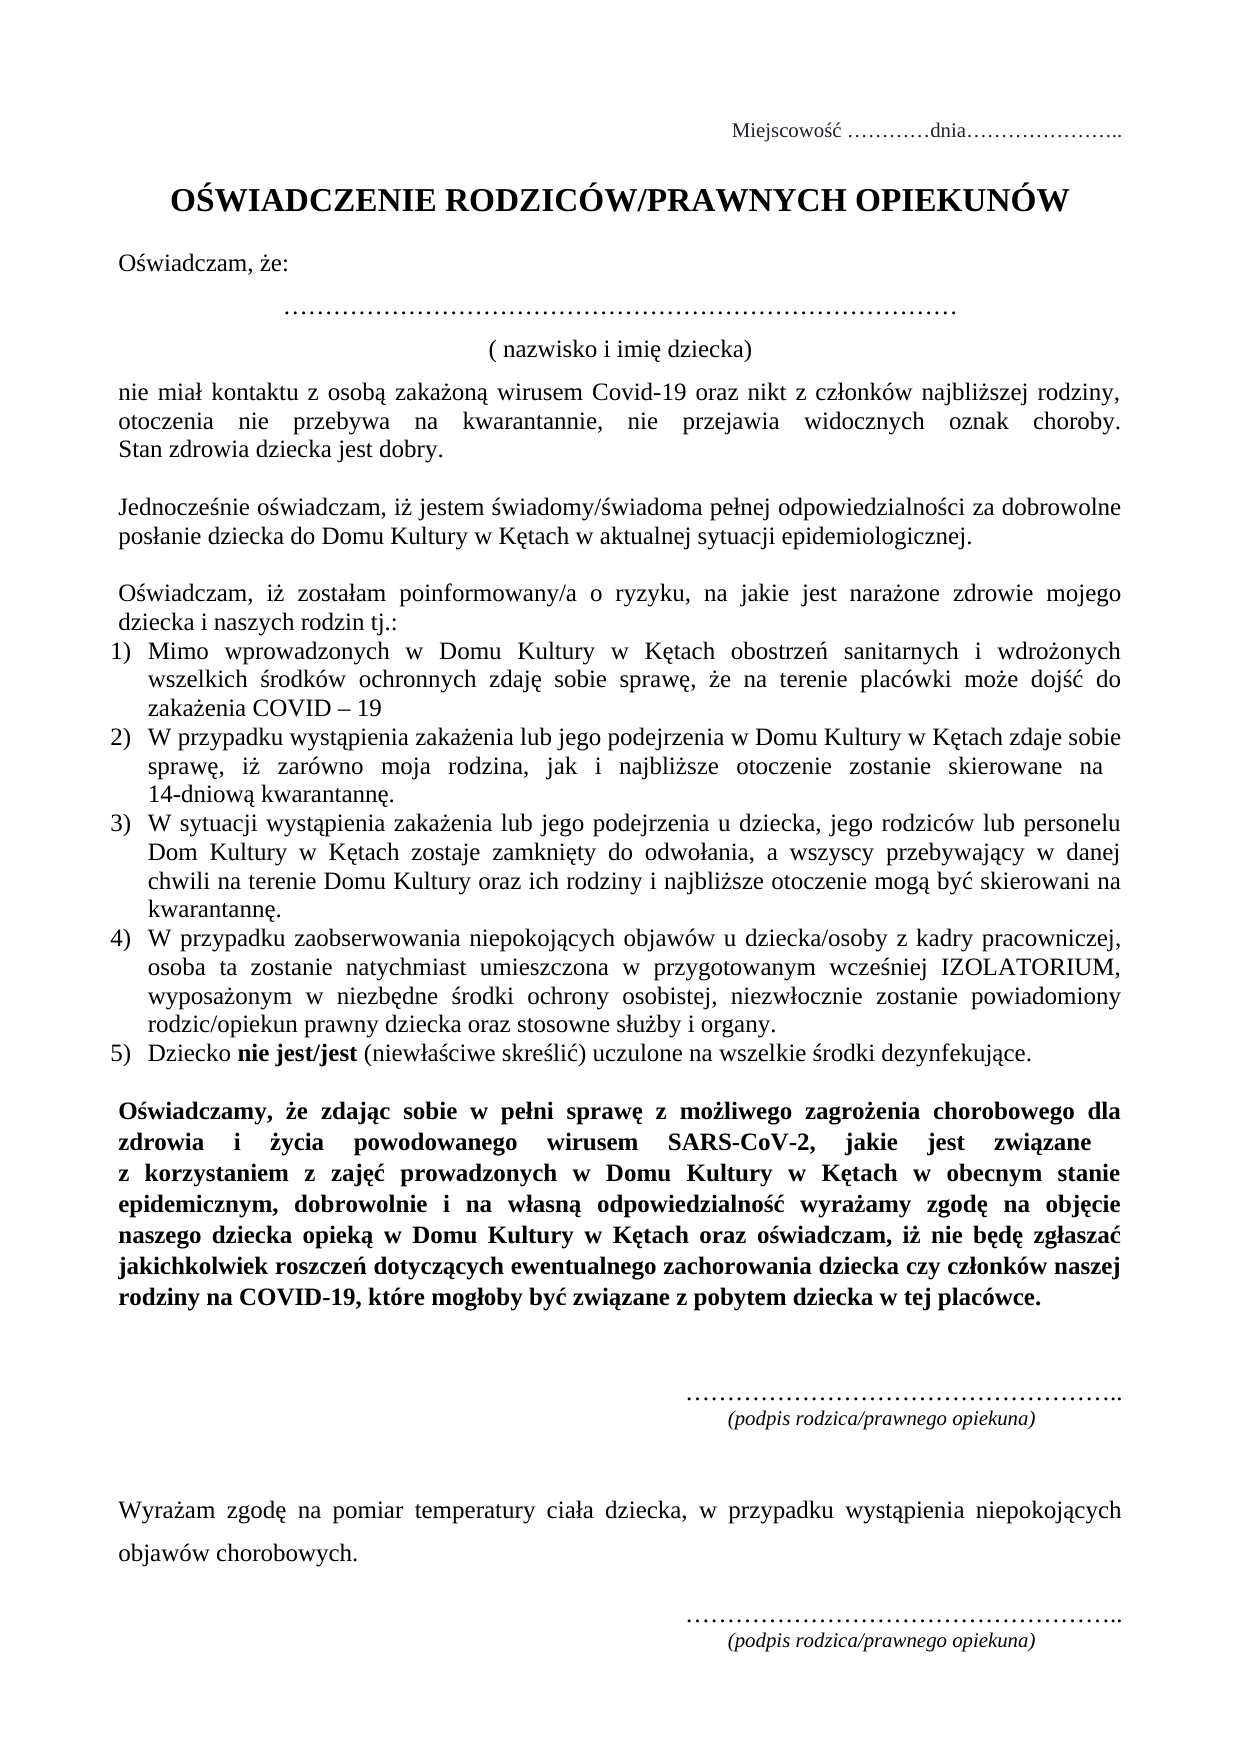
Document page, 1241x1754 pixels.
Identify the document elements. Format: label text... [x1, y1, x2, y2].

list W przypadku zaobserwowania niepokojących objawów u dziecka/osoby z kadry pracowniczej, osoba ta zostanie natychmiast umieszczona w przygotowanym wcześniej IZOLATORIUM, wyposażonym w niezbędne środki ochrony osobistej, niezwłocznie zostanie powiadomiony rodzic/opiekun prawny dziecka oraz stosowne służby i organy. [110, 923, 1122, 1038]
text Oświadczam, iż zostałam poinformowany/a o ryzyku, na jakie jest narażone zdrowie mojego dziecka i naszych rodzin tj.: [118, 578, 1122, 636]
text …………………………………………….. [118, 1377, 1122, 1406]
text Jednocześnie oświadczam, iż jestem świadomy/świadoma pełnej odpowiedzialności za dobrowolne posłanie dziecka do Domu Kultury w Kętach w aktualnej sytuacji epidemiologicznej. [118, 492, 1122, 549]
list W sytuacji wystąpienia zakażenia lub jego podejrzenia u dziecka, jego rodziców lub personelu Dom Kultury w Kętach zostaje zamknięty do odwołania, a wszyscy przebywający w danej chwili na terenie Domu Kultury oraz ich rodziny i najbliższe otoczenie mogą być skierowani na kwarantannę. [110, 808, 1122, 923]
list Mimo wprowadzonych w Domu Kultury w Kętach obostrzeń sanitarnych i wdrożonych wszelkich środków ochronnych zdaję sobie sprawę, że na terenie placówki może dojść do zakażenia COVID – 19 [110, 636, 1122, 722]
text (podpis rodzica/prawnego opiekuna) [118, 1406, 1122, 1430]
text OŚWIADCZENIE RODZICÓW/PRAWNYCH OPIEKUNÓW [118, 181, 1122, 219]
text Miejscowość …………dnia………………….. [118, 118, 1122, 142]
text nie miał kontaktu z osobą zakażoną wirusem Covid-19 oraz nikt z członków najbliższej rodziny, otoczenia nie przebywa na kwarantannie, nie przejawia widocznych oznak choroby. Stan zdrowia dziecka jest dobry. [118, 377, 1122, 463]
text …………………………………………….. [118, 1599, 1122, 1628]
text ……………………………………………………………………… [118, 291, 1122, 319]
text ( nazwisko i imię dziecka) [118, 334, 1122, 363]
text Oświadczam, że: [118, 248, 1122, 276]
list W przypadku wystąpienia zakażenia lub jego podejrzenia w Domu Kultury w Kętach zdaje sobie sprawę, iż zarówno moja rodzina, jak i najbliższe otoczenie zostanie skierowane na 14-dniową kwarantannę. [110, 722, 1122, 808]
list Dziecko nie jest/jest (niewłaściwe skreślić) uczulone na wszelkie środki dezynfekujące. [110, 1038, 1122, 1067]
text Oświadczamy, że zdając sobie w pełni sprawę z możliwego zagrożenia chorobowego dla zdrowia i życia powodowanego wirusem SARS-CoV-2, jakie jest związane z korzystaniem z zajęć prowadzonych w Domu Kultury w Kętach w obecnym stanie epidemicznym, dobrowolnie i na własną odpowiedzialność wyrażamy zgodę na objęcie naszego dziecka opieką w Domu Kultury w Kętach oraz oświadczam, iż nie będę zgłaszać jakichkolwiek roszczeń dotyczących ewentualnego zachorowania dziecka czy członków naszej rodziny na COVID-19, które mogłoby być związane z pobytem dziecka w tej placówce. [118, 1096, 1122, 1311]
text (podpis rodzica/prawnego opiekuna) [118, 1628, 1122, 1652]
text Wyrażam zgodę na pomiar temperatury ciała dziecka, w przypadku wystąpienia niepokojących objawów chorobowych. [118, 1495, 1122, 1567]
